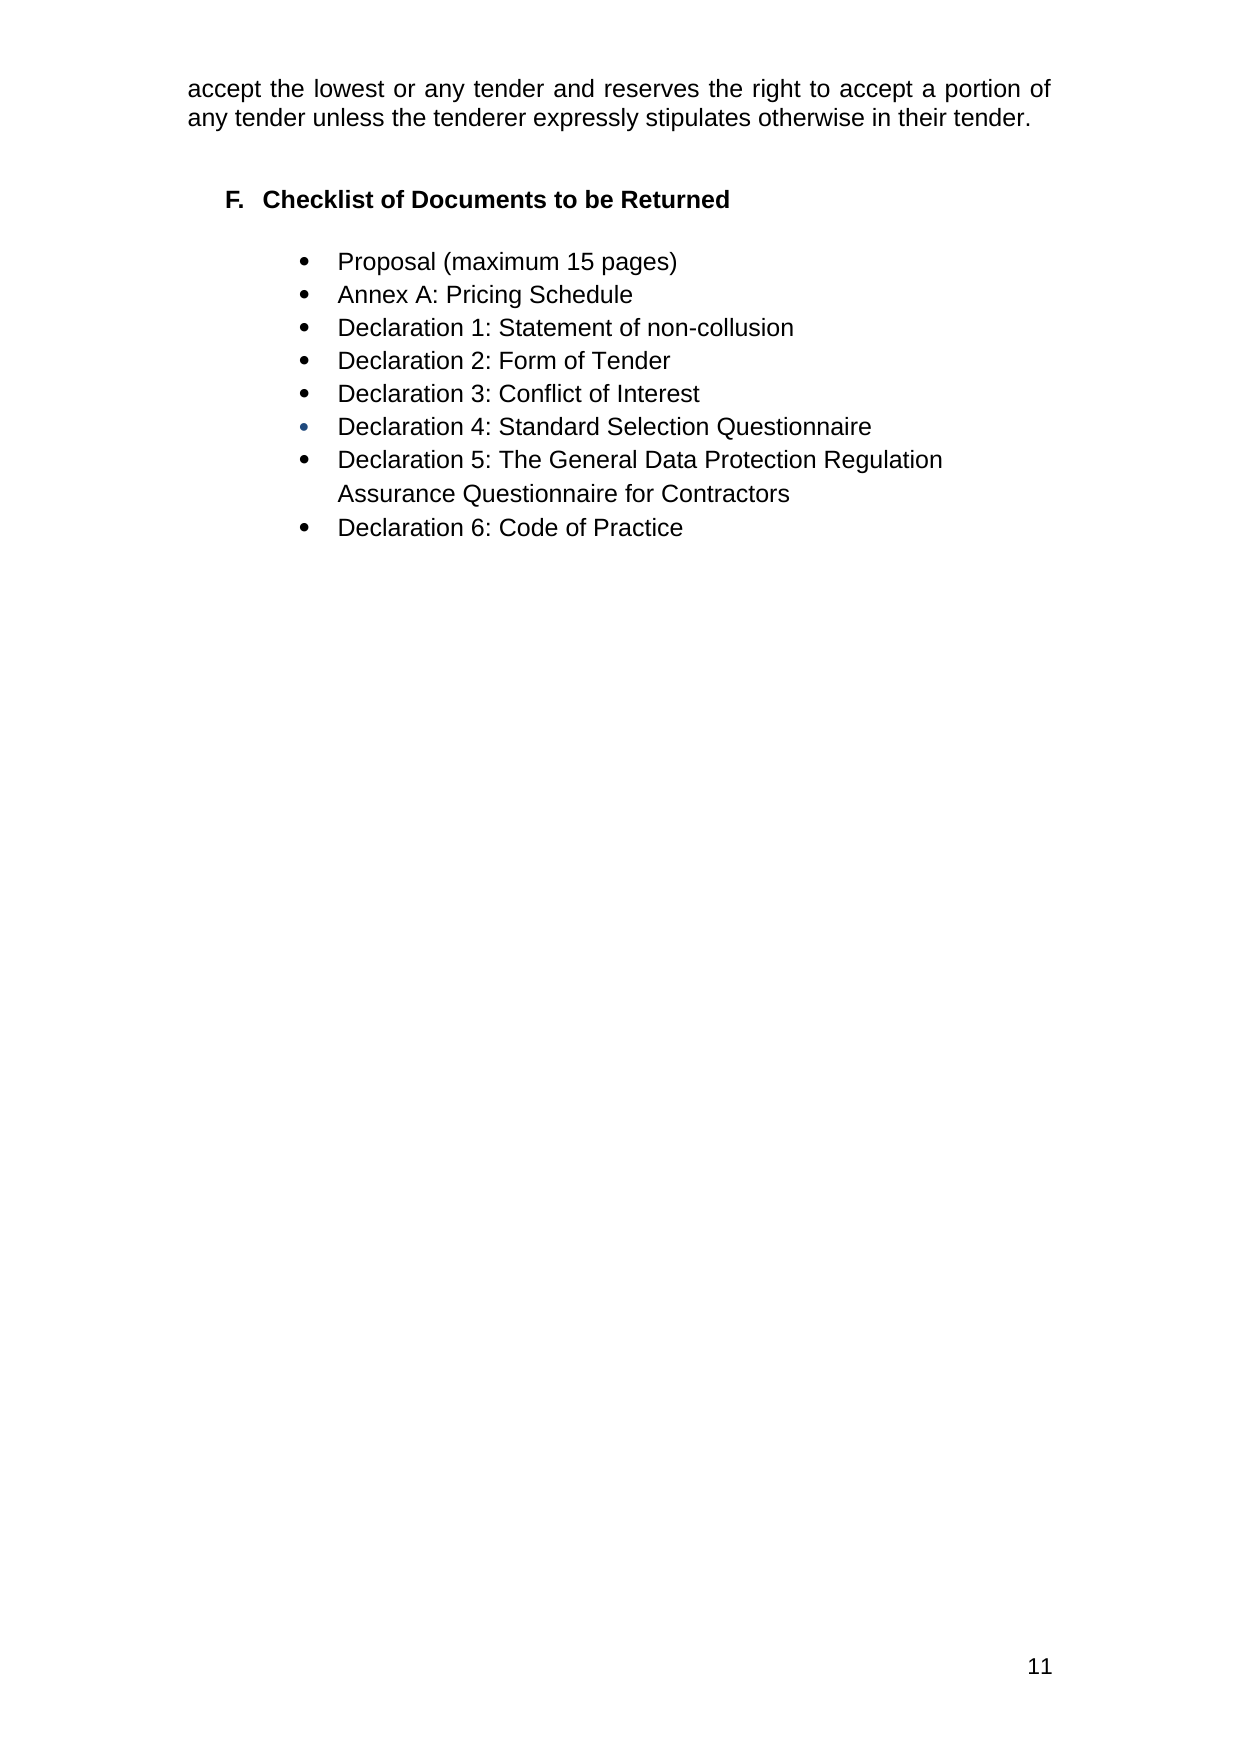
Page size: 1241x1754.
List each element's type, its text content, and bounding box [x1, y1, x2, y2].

subtitle Checklist of Documents to be Returned [225, 185, 1053, 214]
list Declaration 6: Code of Practice [300, 513, 1053, 542]
list Proposal (maximum 15 pages) [300, 246, 1053, 275]
list Declaration 2: Form of Tender [300, 346, 1053, 375]
list Annex A: Pricing Schedule [300, 279, 1053, 308]
list Declaration 1: Statement of non-collusion [300, 313, 1053, 342]
list Declaration 5: The General Data Protection Regulation Assurance Questionnaire for Contractors [300, 445, 1053, 509]
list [187, 74, 1053, 131]
list Declaration 4: Standard Selection Questionnaire [300, 412, 1053, 441]
list Declaration 3: Conflict of Interest [300, 379, 1053, 408]
